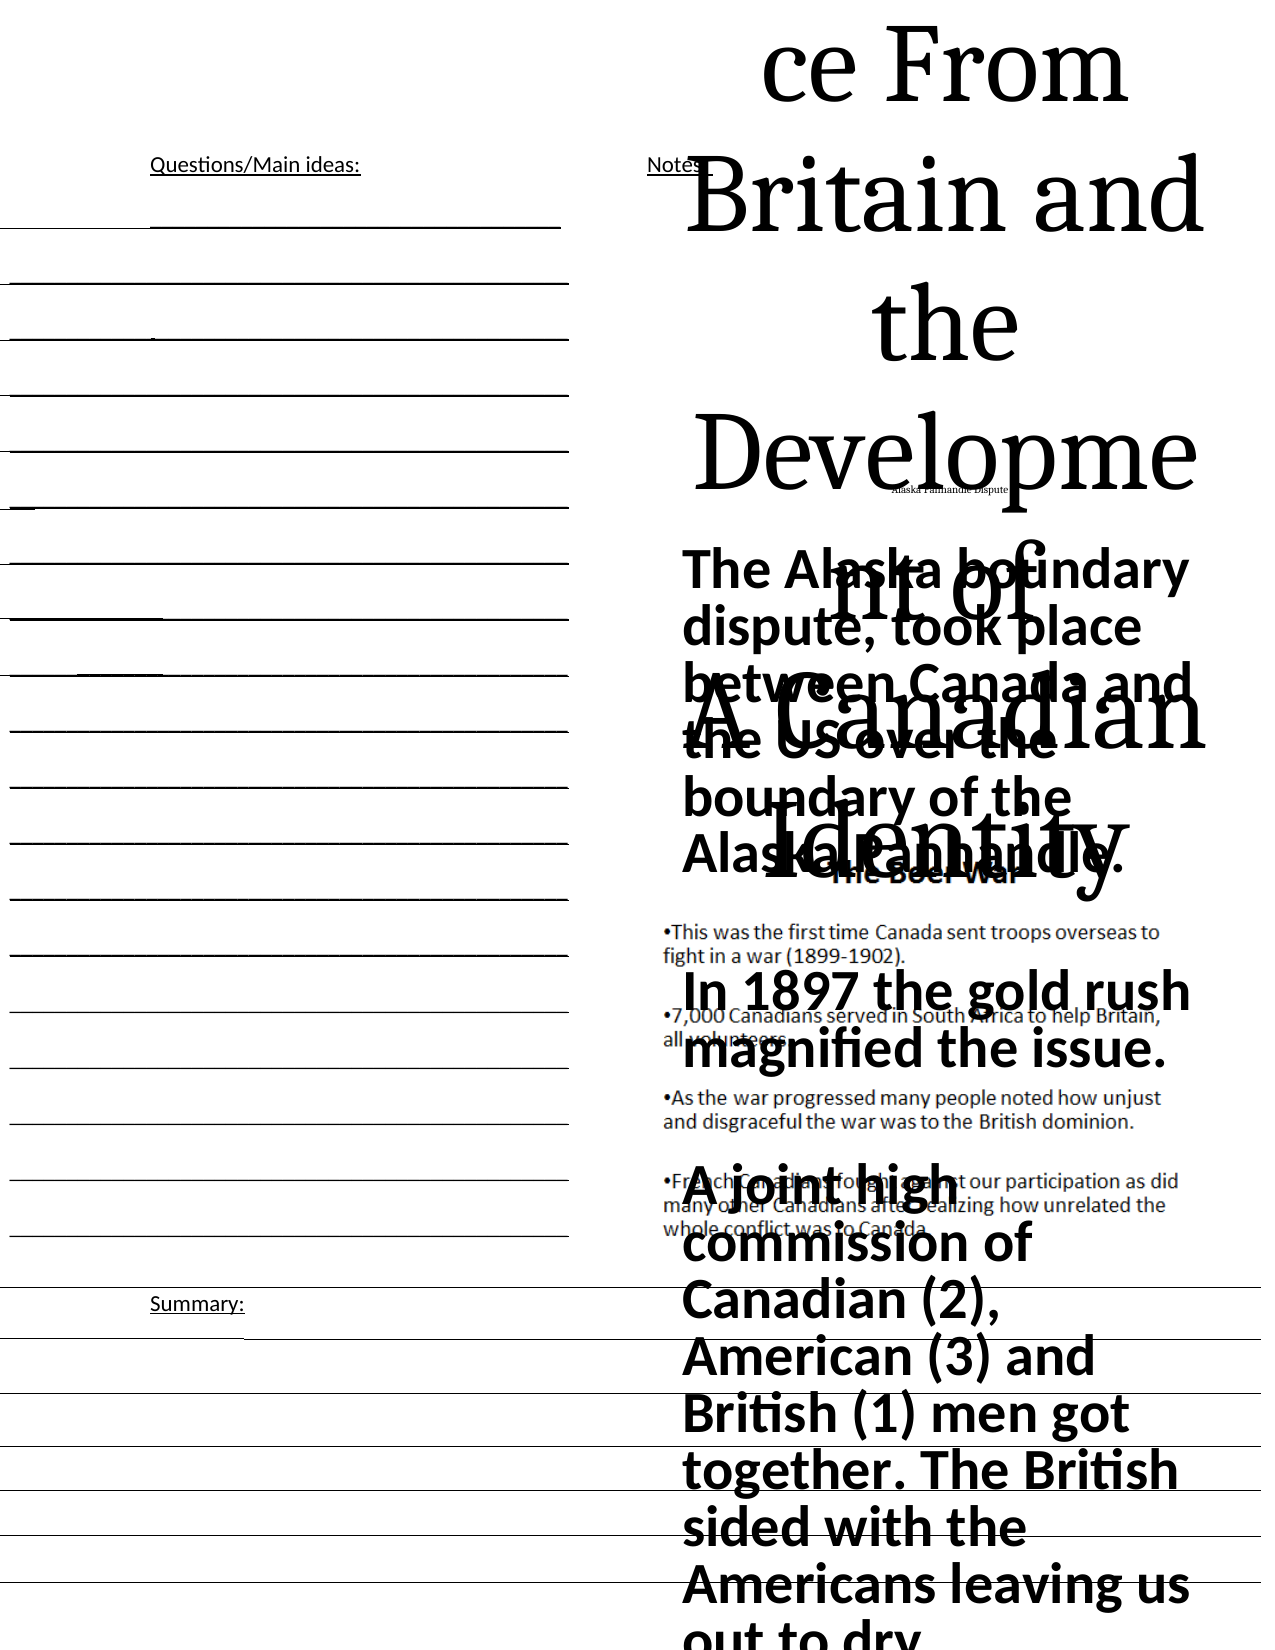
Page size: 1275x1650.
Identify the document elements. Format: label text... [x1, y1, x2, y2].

picture [1015, 860, 1019, 872]
picture [820, 860, 830, 867]
picture [1063, 860, 1071, 873]
text Summary: [9, 1289, 572, 1317]
text Notes: [637, 150, 1069, 178]
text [9, 203, 572, 1240]
picture [961, 860, 965, 872]
picture [873, 860, 890, 872]
picture [740, 860, 750, 867]
picture [893, 860, 903, 867]
picture [646, 860, 1210, 1237]
text Questions/Main ideas: [150, 150, 628, 178]
